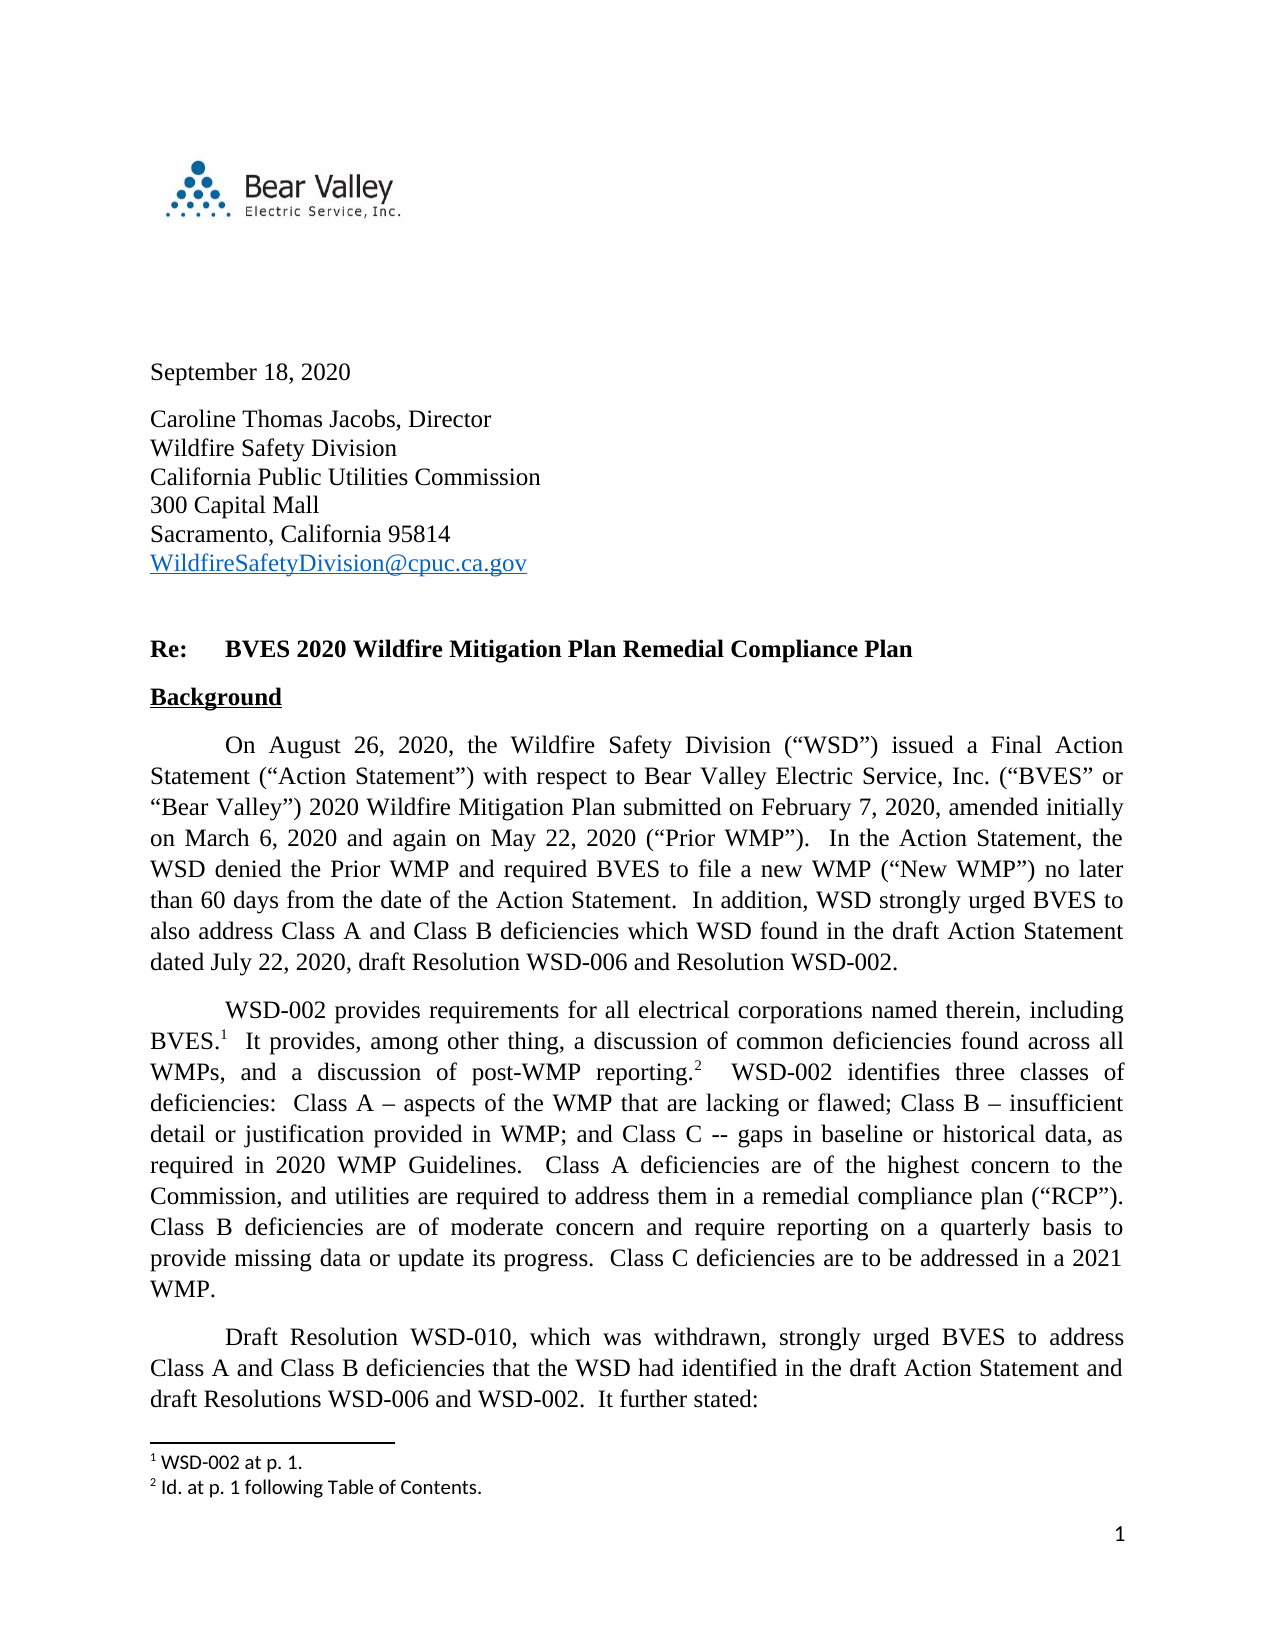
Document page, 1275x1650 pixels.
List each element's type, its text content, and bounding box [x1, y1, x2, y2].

text Sacramento, California 95814 [150, 519, 1125, 548]
text California Public Utilities Commission [150, 462, 1125, 491]
text 300 Capital Mall [150, 491, 1125, 519]
text Wildfire Safety Division [150, 433, 1125, 462]
text WildfireSafetyDivision@cpuc.ca.gov [150, 548, 1125, 577]
text WSD-002 provides requirements for all electrical corporations named therein, including BVES. It provides, among other thing, a discussion of common deficiencies found across all WMPs, and a discussion of post-WMP reporting. WSD-002 identifies three classes of deficiencies: Class A – aspects of the WMP that are lacking or flawed; Class B – insufficient detail or justification provided in WMP; and Class C -- gaps in baseline or historical data, as required in 2020 WMP Guidelines. Class A deficiencies are of the highest concern to the Commission, and utilities are required to address them in a remedial compliance plan (“RCP”). Class B deficiencies are of moderate concern and require reporting on a quarterly basis to provide missing data or update its progress. Class C deficiencies are to be addressed in a 2021 WMP. [150, 995, 1125, 1303]
picture [150, 150, 419, 231]
text On August 26, 2020, the Wildfire Safety Division (“WSD”) issued a Final Action Statement (“Action Statement”) with respect to Bear Valley Electric Service, Inc. (“BVES” or “Bear Valley”) 2020 Wildfire Mitigation Plan submitted on February 7, 2020, amended initially on March 6, 2020 and again on May 22, 2020 (“Prior WMP”). In the Action Statement, the WSD denied the Prior WMP and required BVES to file a new WMP (“New WMP”) no later than 60 days from the date of the Action Statement. In addition, WSD strongly urged BVES to also address Class A and Class B deficiencies which WSD found in the draft Action Statement dated July 22, 2020, draft Resolution WSD-006 and Resolution WSD-002. [150, 730, 1125, 976]
text Caroline Thomas Jacobs, Director [150, 404, 1125, 433]
text September 18, 2020 [150, 357, 1125, 385]
text Background [150, 682, 1125, 711]
text Re: BVES 2020 Wildfire Mitigation Plan Remedial Compliance Plan [150, 634, 1125, 663]
text Draft Resolution WSD-010, which was withdrawn, strongly urged BVES to address Class A and Class B deficiencies that the WSD had identified in the draft Action Statement and draft Resolutions WSD-006 and WSD-002. It further stated: [150, 1322, 1125, 1413]
